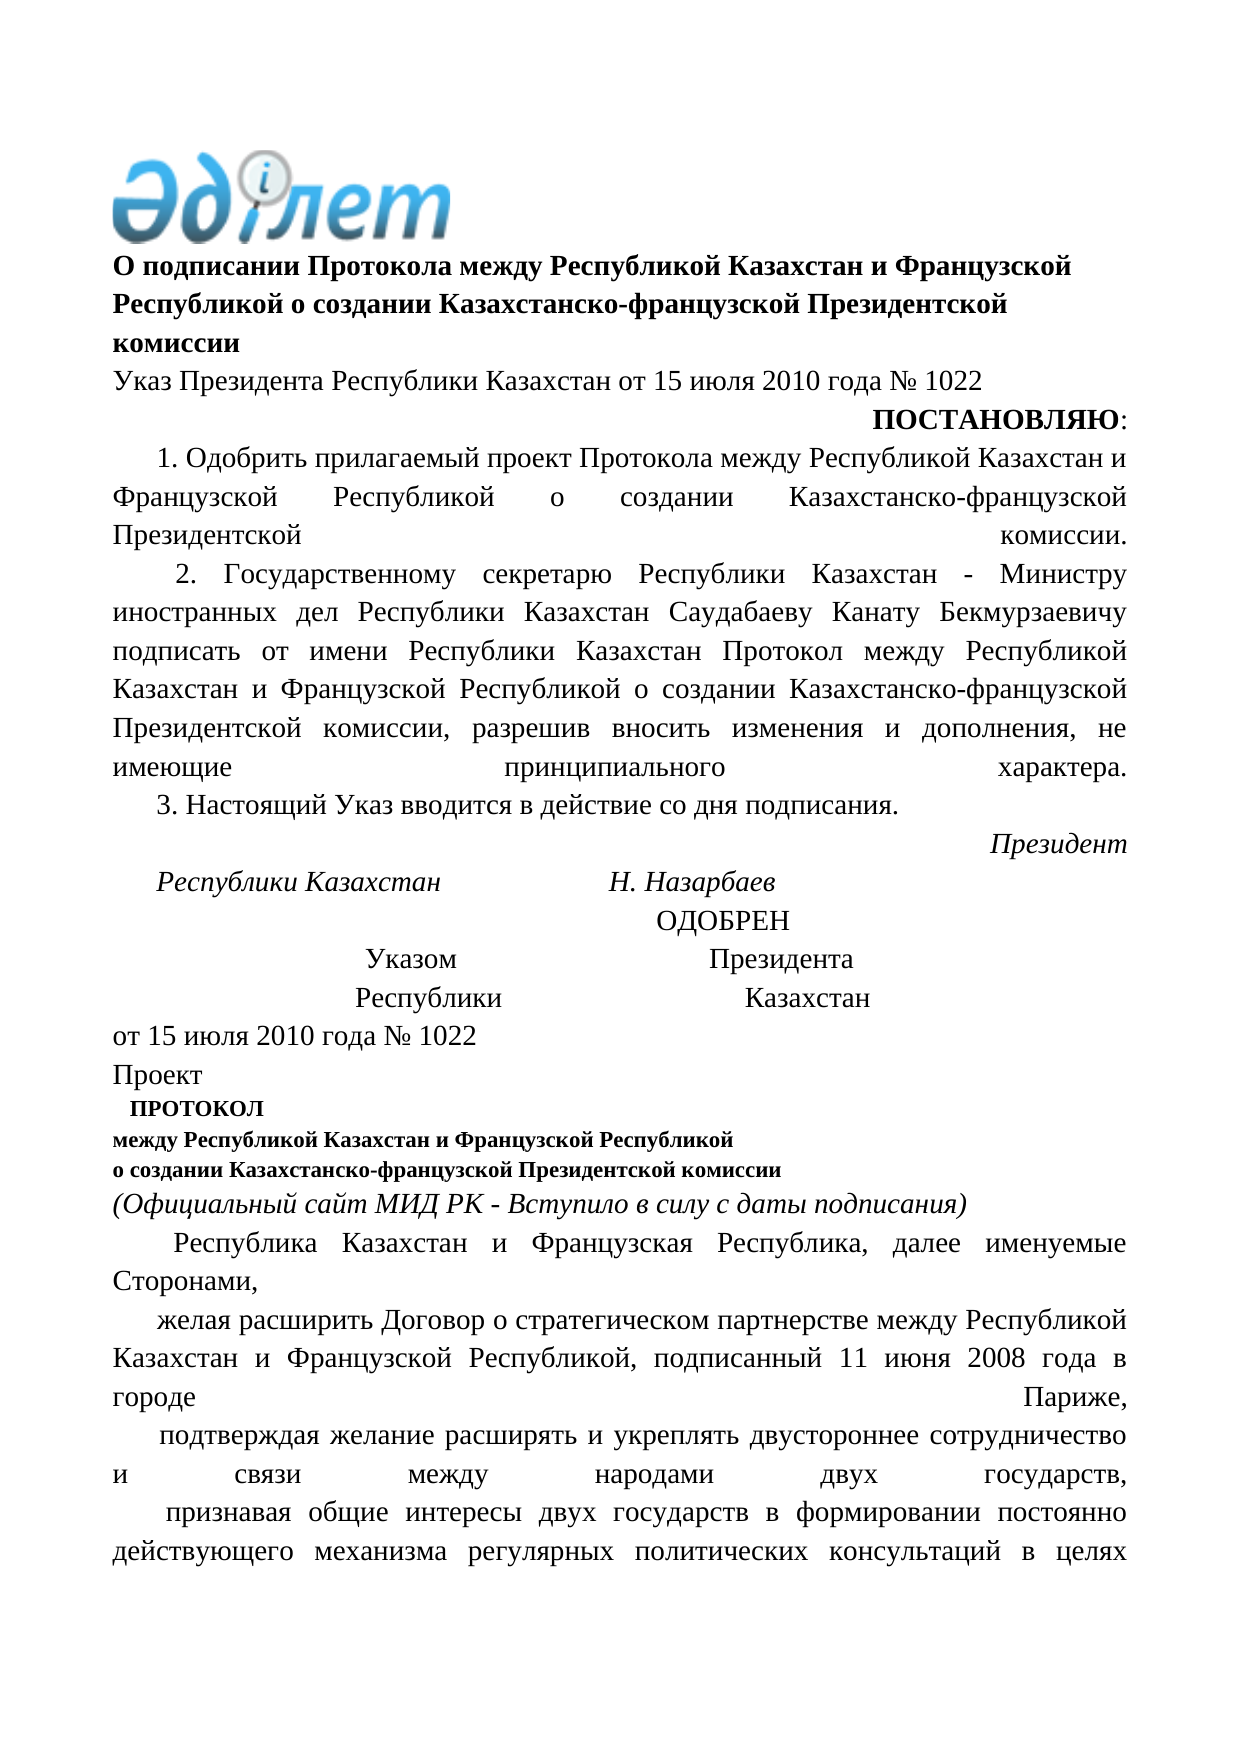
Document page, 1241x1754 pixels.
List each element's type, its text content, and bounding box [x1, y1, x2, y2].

picture [112, 150, 451, 244]
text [112, 1225, 1128, 1567]
text ПОСТАНОВЛЯЮ: 1. Одобрить прилагаемый проект Протокола между Республикой Казахстан и Французской Республикой о создании Казахстанско-французской Президентской комиссии. 2. Государственному секретарю Республики Казахстан - Министру иностранных дел Республики Казахстан Саудабаеву Канату Бекмурзаевичу подписать от имени Республики Казахстан Протокол между Республикой Казахстан и Французской Республикой о создании Казахстанско-французской Президентской комиссии, разрешив вносить изменения и дополнения, не имеющие принципиального характера. 3. Настоящий Указ вводится в действие со дня подписания. [112, 402, 1128, 821]
text О подписании Протокола между Республикой Казахстан и Французской Республикой о создании Казахстанско-французской Президентской комиссии [112, 248, 1128, 358]
text Указ Президента Республики Казахстан от 15 июля 2010 года № 1022 [112, 363, 1128, 397]
text Проект [112, 1057, 1128, 1091]
text (Официальный сайт МИД РК - Вступило в силу с даты подписания) [112, 1186, 1128, 1220]
text Президент Республики Казахстан Н. Назарбаев [112, 826, 1128, 898]
text ОДОБРЕН Указом Президента Республики Казахстан от 15 июля 2010 года № 1022 [112, 903, 1128, 1052]
text ПРОТОКОЛ между Республикой Казахстан и Французской Республикой о создании Казахстанско-французской Президентской комиссии [112, 1096, 1128, 1182]
